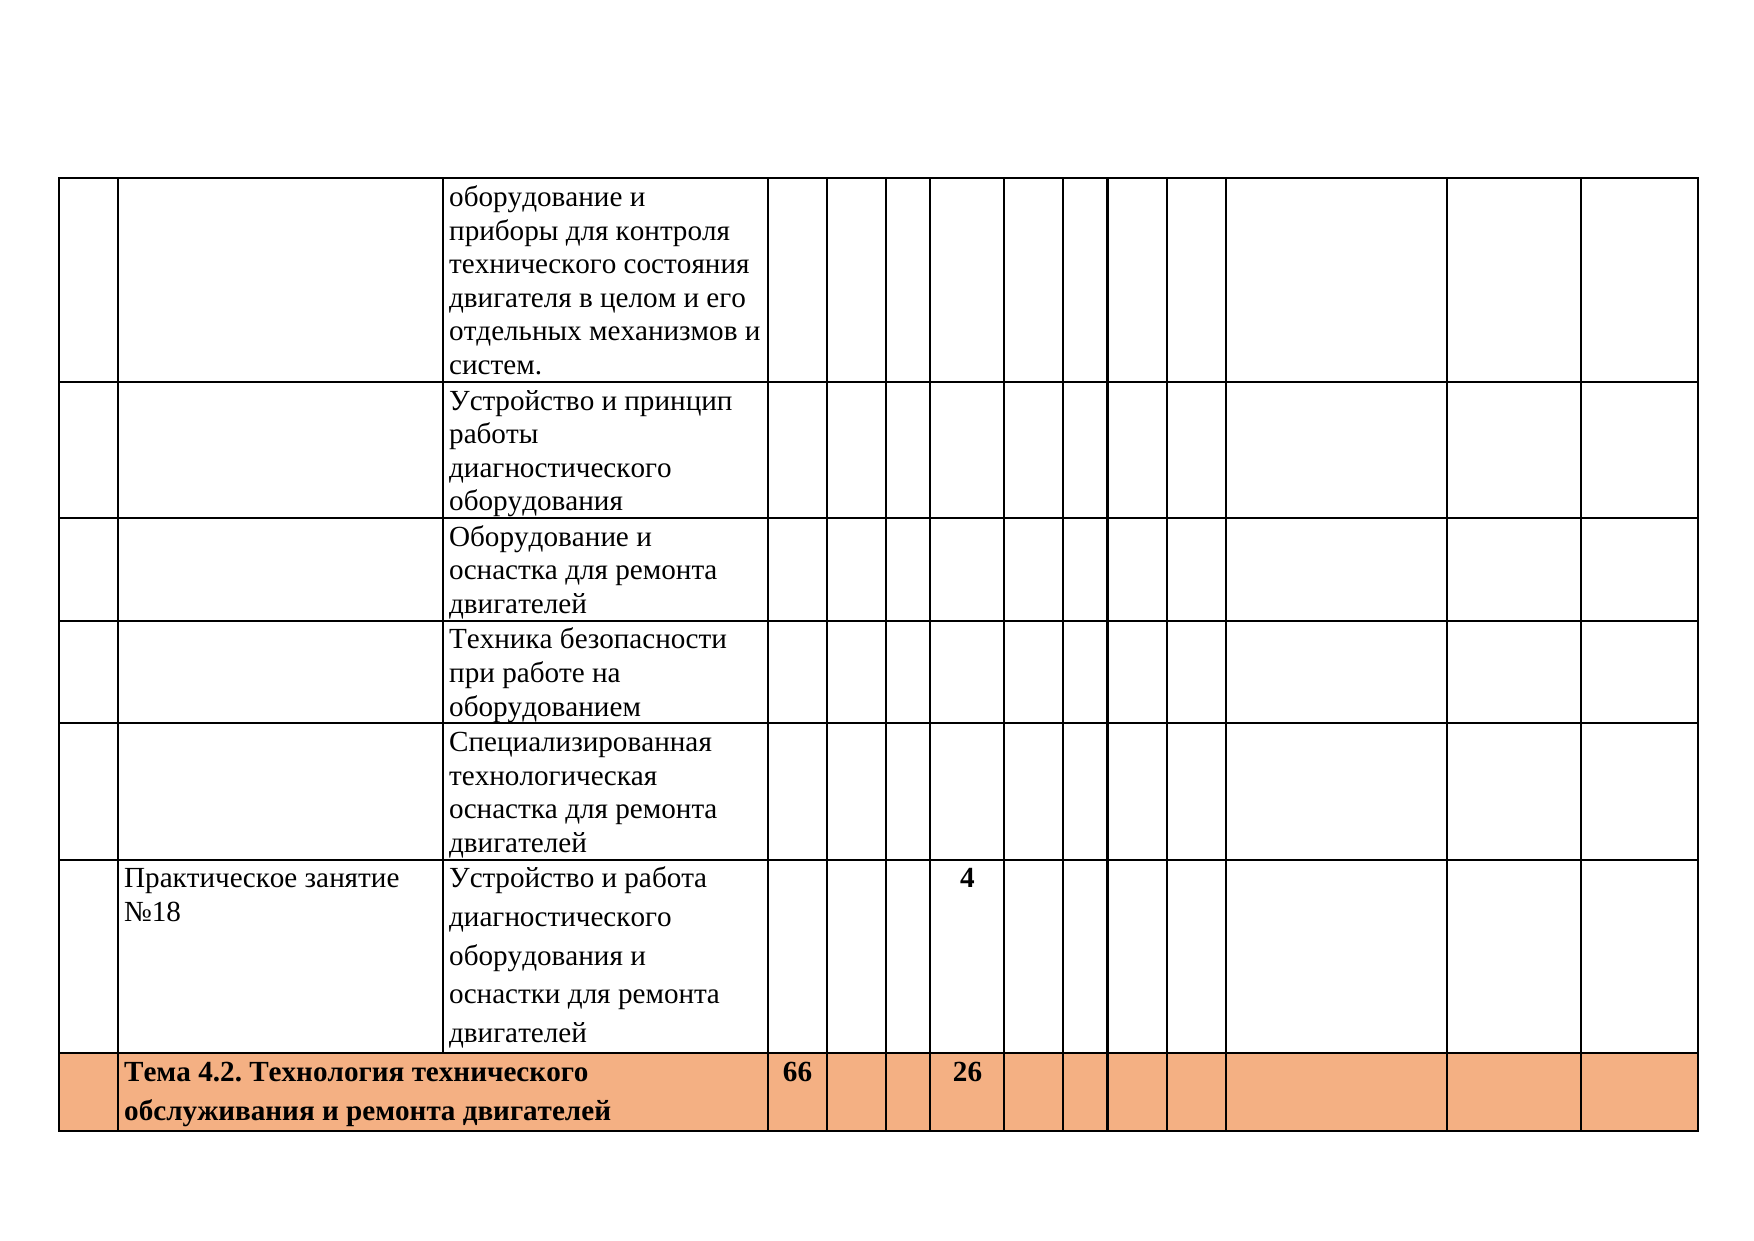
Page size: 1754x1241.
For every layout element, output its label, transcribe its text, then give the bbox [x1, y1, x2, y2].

table_cell [60, 519, 117, 619]
table_cell [60, 1054, 117, 1130]
table_cell Практическое занятие №18 [119, 861, 442, 1052]
table_cell [119, 622, 442, 722]
table_cell [887, 519, 929, 619]
table_cell [828, 383, 885, 517]
table_cell [887, 861, 929, 1052]
table_cell [1064, 724, 1106, 858]
table_cell [1005, 1054, 1062, 1130]
table_cell [1227, 1054, 1446, 1130]
table_cell [119, 383, 442, 517]
table_cell [1448, 179, 1580, 381]
table_cell [1582, 724, 1697, 858]
table_cell [1168, 383, 1225, 517]
table_cell [887, 724, 929, 858]
table_cell [1582, 179, 1697, 381]
table_cell [1227, 383, 1446, 517]
table_cell [1005, 622, 1062, 722]
table_cell [828, 622, 885, 722]
table_cell [1227, 622, 1446, 722]
table_cell [1582, 519, 1697, 619]
table_cell [769, 383, 826, 517]
table_cell [1448, 519, 1580, 619]
table_cell [931, 724, 1003, 858]
table_cell [1064, 622, 1106, 722]
table_cell [1064, 1054, 1106, 1130]
table_cell [1064, 519, 1106, 619]
table_cell [887, 383, 929, 517]
table_cell [1109, 724, 1166, 858]
table_cell [119, 519, 442, 619]
table_cell [60, 861, 117, 1052]
table_cell [1064, 861, 1106, 1052]
table_cell [1005, 179, 1062, 381]
table_cell [1582, 622, 1697, 722]
table_cell [1168, 861, 1225, 1052]
table_cell [1005, 519, 1062, 619]
table_cell [769, 861, 826, 1052]
table_cell [1448, 724, 1580, 858]
table_cell [1168, 724, 1225, 858]
table_cell [60, 179, 117, 381]
table_cell 4 [931, 861, 1003, 1052]
table_cell [1109, 1054, 1166, 1130]
table_cell [1109, 622, 1166, 722]
table_cell [931, 179, 1003, 381]
table_cell [1448, 622, 1580, 722]
table_cell [60, 383, 117, 517]
table_cell [119, 724, 442, 858]
table_cell [1227, 519, 1446, 619]
table_cell [828, 861, 885, 1052]
table_cell 26 [931, 1054, 1003, 1130]
table_cell [1448, 1054, 1580, 1130]
table_cell [1109, 861, 1166, 1052]
table_cell Техника безопасности при работе на оборудованием [444, 622, 767, 722]
table_cell [1064, 179, 1106, 381]
table_cell [1005, 724, 1062, 858]
table_cell [769, 622, 826, 722]
table_cell [1109, 179, 1166, 381]
table_cell [1227, 179, 1446, 381]
table_cell [119, 179, 442, 381]
table_cell [887, 179, 929, 381]
table_cell [828, 519, 885, 619]
table_cell [887, 622, 929, 722]
table_cell [60, 622, 117, 722]
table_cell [444, 179, 767, 381]
table_cell [769, 179, 826, 381]
table_cell [1005, 383, 1062, 517]
table_cell [828, 1054, 885, 1130]
table_cell Устройство и работа диагностического оборудования и оснастки для ремонта двигателей [444, 861, 767, 1052]
table_cell [931, 383, 1003, 517]
table_cell Тема 4.2. Технология технического обслуживания и ремонта двигателей [119, 1054, 767, 1130]
table_cell [769, 724, 826, 858]
table_cell [931, 622, 1003, 722]
table_cell [1582, 383, 1697, 517]
table_cell [1064, 383, 1106, 517]
table_cell [1168, 622, 1225, 722]
table_cell [1582, 861, 1697, 1052]
table_cell [1448, 861, 1580, 1052]
table_cell [60, 724, 117, 858]
table_cell [1227, 861, 1446, 1052]
table_cell [1005, 861, 1062, 1052]
table_cell [1109, 383, 1166, 517]
table_cell [1168, 1054, 1225, 1130]
table_cell [1109, 519, 1166, 619]
table_cell [1582, 1054, 1697, 1130]
table_cell Специализированная технологическая оснастка для ремонта двигателей [444, 724, 767, 858]
table_cell Устройство и принцип работы диагностического оборудования [444, 383, 767, 517]
table_cell [828, 724, 885, 858]
table_cell [828, 179, 885, 381]
table_cell [769, 519, 826, 619]
table_cell [931, 519, 1003, 619]
table_cell 66 [769, 1054, 826, 1130]
table_cell [1448, 383, 1580, 517]
table_cell [1227, 724, 1446, 858]
table_cell [887, 1054, 929, 1130]
table_cell Оборудование и оснастка для ремонта двигателей [444, 519, 767, 619]
table_cell [1168, 519, 1225, 619]
table_cell [1168, 179, 1225, 381]
